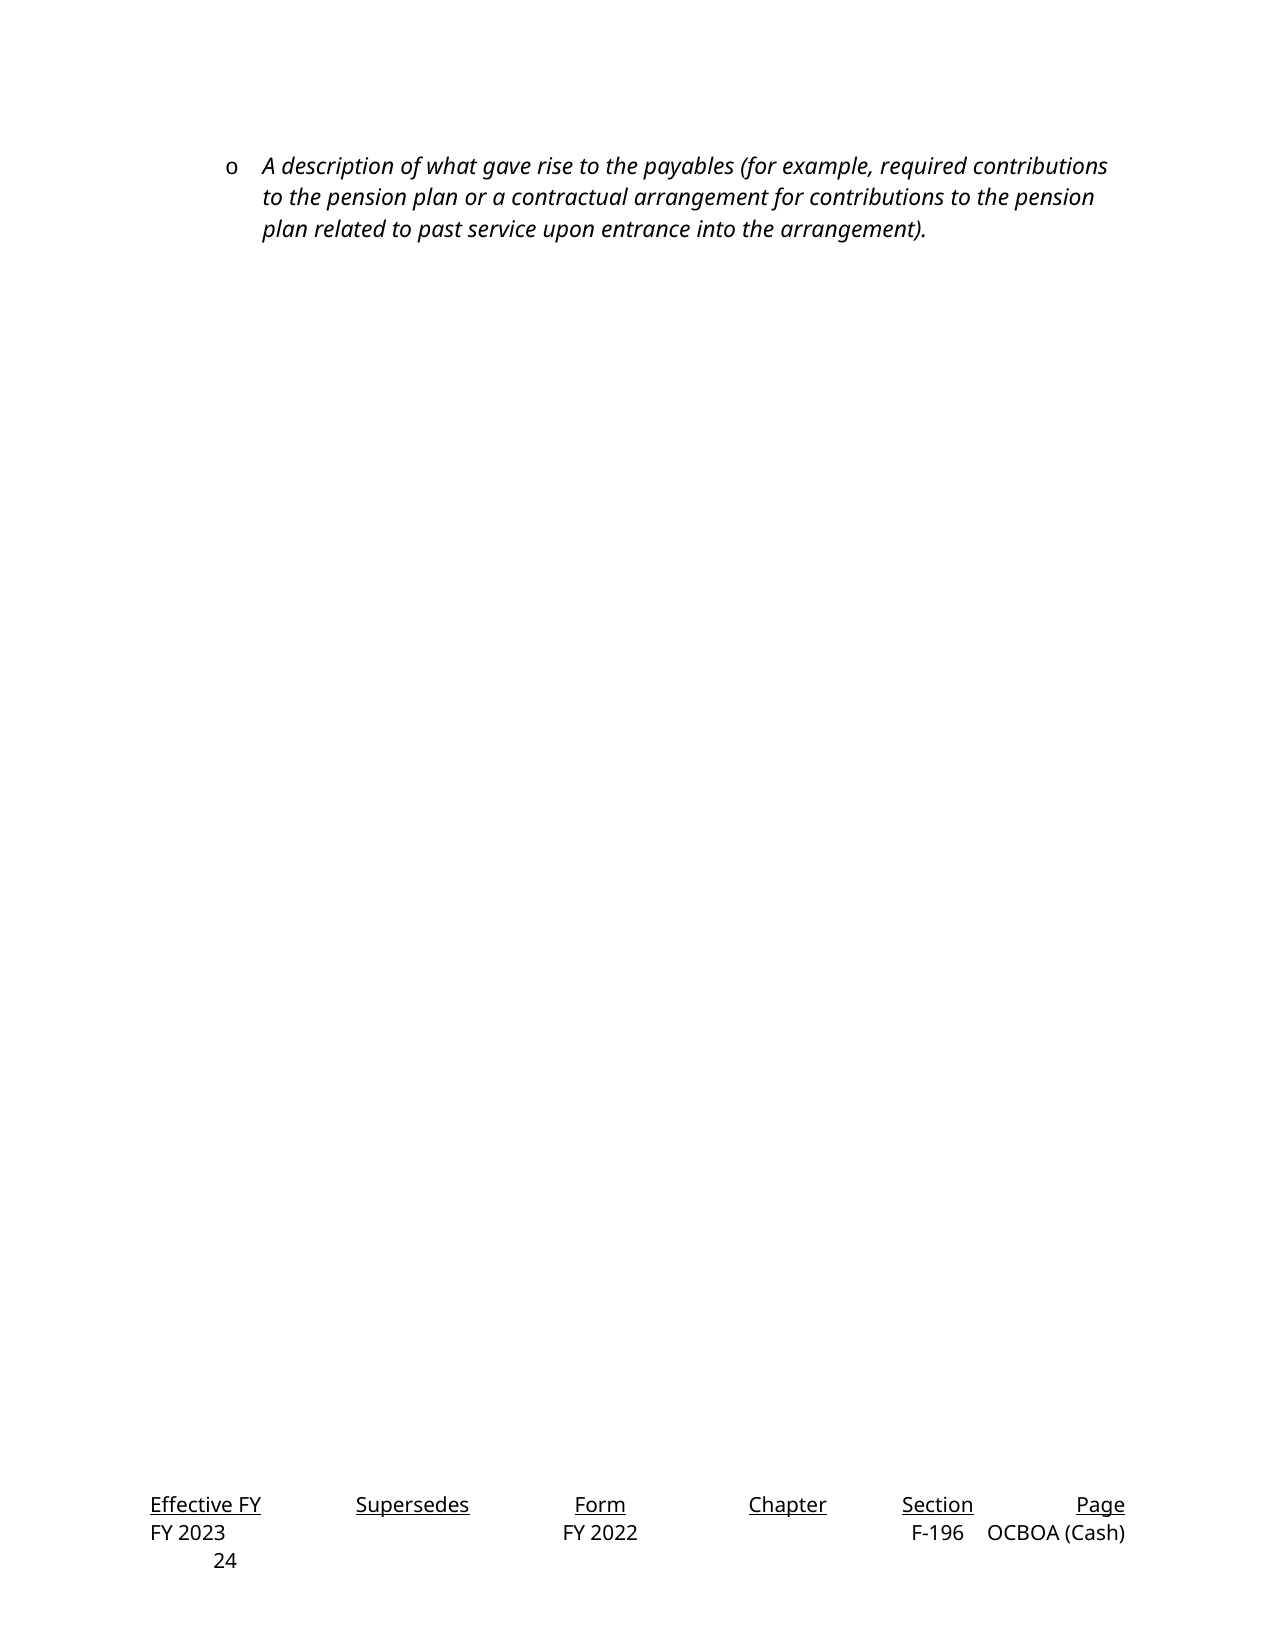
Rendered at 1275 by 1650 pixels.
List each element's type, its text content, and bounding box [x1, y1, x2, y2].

list A description of what gave rise to the payables (for example, required contributions to the pension plan or a contractual arrangement for contributions to the pension plan related to past service upon entrance into the arrangement). [225, 150, 1125, 244]
